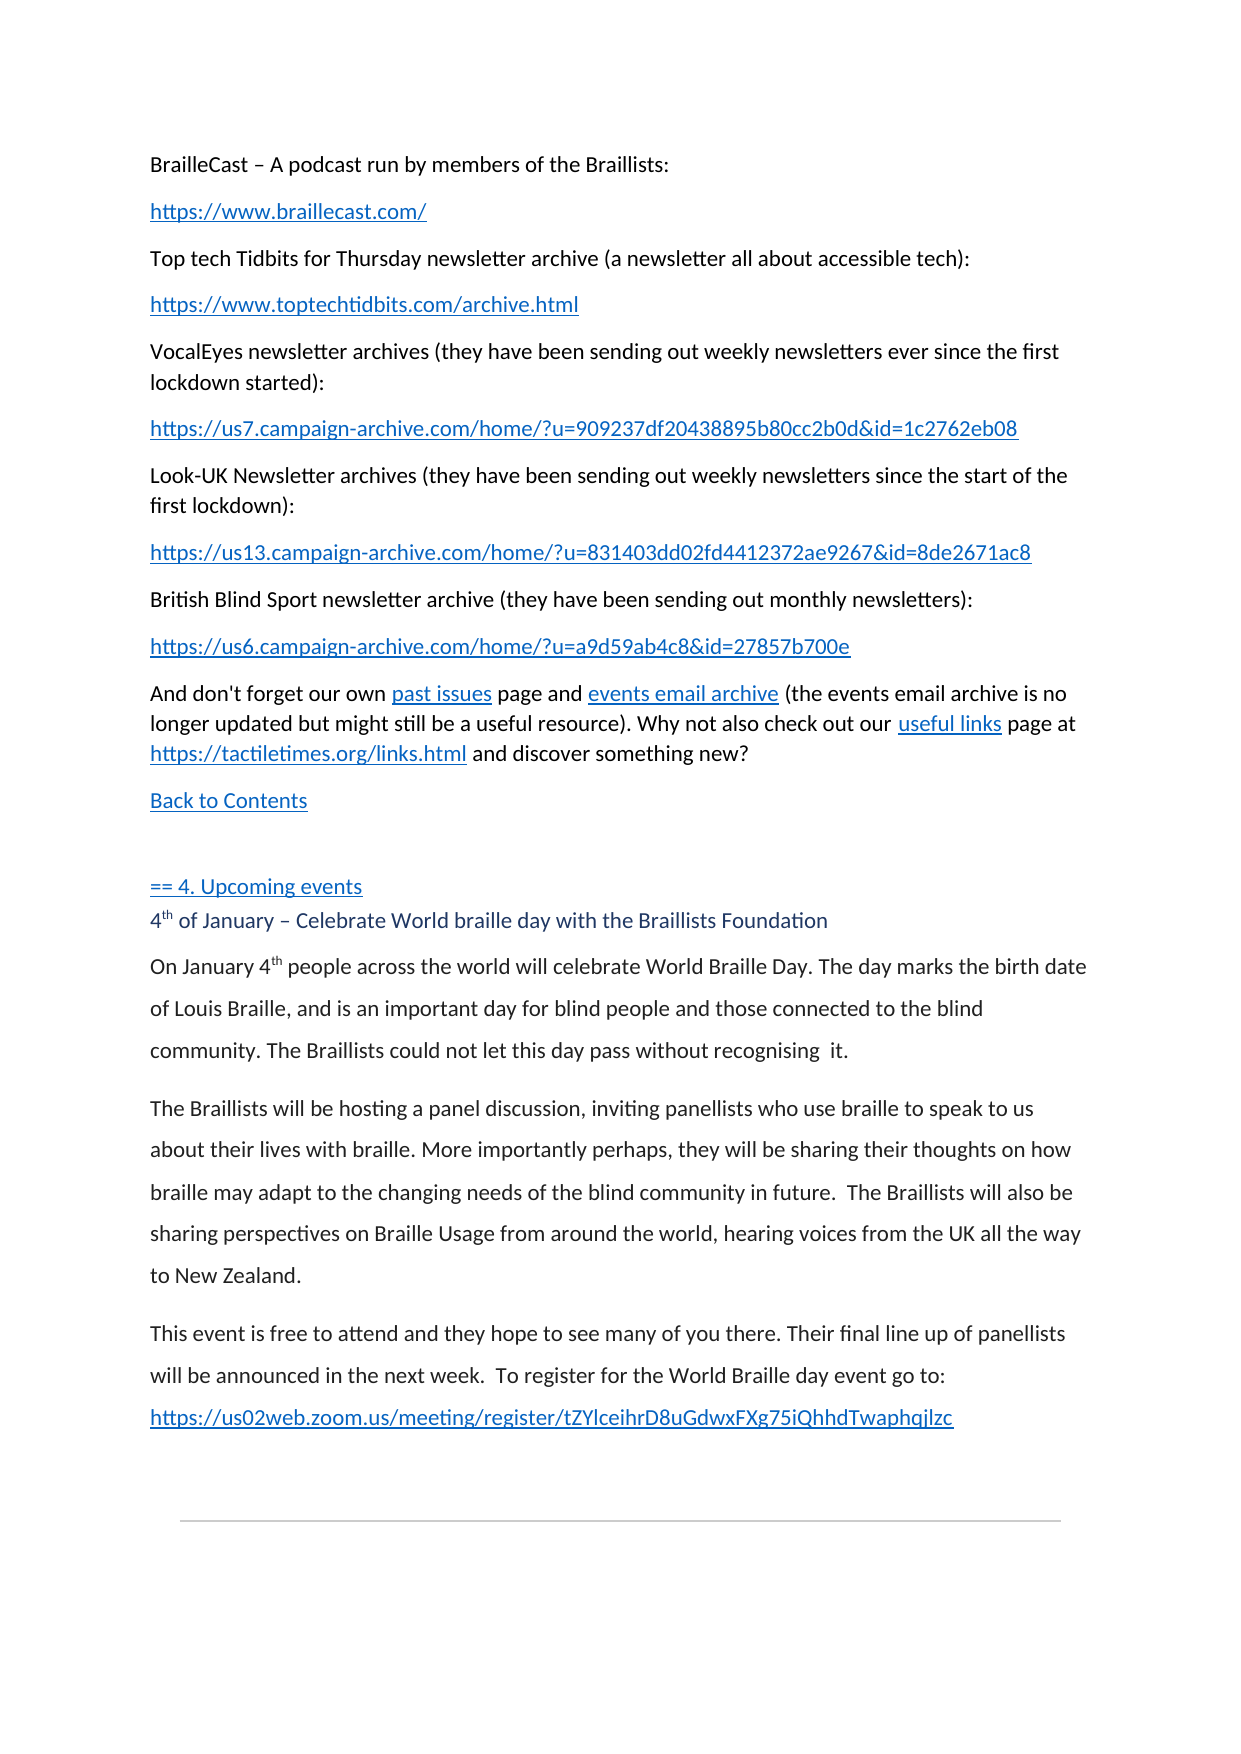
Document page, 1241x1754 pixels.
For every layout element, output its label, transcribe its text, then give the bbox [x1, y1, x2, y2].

text Look-UK Newsletter archives (they have been sending out weekly newsletters since the start of the first lockdown): [150, 461, 1090, 520]
text The Braillists will be hosting a panel discussion, inviting panellists who use braille to speak to us about their lives with braille. More importantly perhaps, they will be sharing their thoughts on how braille may adapt to the changing needs of the blind community in future. The Braillists will also be sharing perspectives on Braille Usage from around the world, hearing voices from the UK all the way to New Zealand. [150, 1094, 1090, 1289]
text VocalEyes newsletter archives (they have been sending out weekly newsletters ever since the first lockdown started): [150, 337, 1090, 396]
text Top tech Tidbits for Thursday newsletter archive (a newsletter all about accessible tech): [150, 244, 1090, 272]
text BrailleCast – A podcast run by members of the Braillists: [150, 150, 1090, 178]
text And don't forget our own past issues page and events email archive (the events email archive is no longer updated but might still be a useful resource). Why not also check out our useful links page at https://tactiletimes.org/links.html and discover something new? [150, 679, 1090, 768]
text https://www.braillecast.com/ [150, 197, 1090, 225]
text This event is free to attend and they hope to see many of you there. Their final line up of panellists will be announced in the next week. To register for the World Braille day event go to: https://us02web.zoom.us/meeting/register/tZYlceihrD8uGdwxFXg75iQhhdTwaphqjlzc [150, 1319, 1090, 1431]
subtitle == 4. Upcoming events [150, 872, 1090, 900]
table_header [151, 1461, 1089, 1552]
subtitle 4th of January – Celebrate World braille day with the Braillists Foundation [150, 906, 1090, 934]
text https://us13.campaign-archive.com/home/?u=831403dd02fd4412372ae9267&id=8de2671ac8 [150, 538, 1090, 567]
text British Blind Sport newsletter archive (they have been sending out monthly newsletters): [150, 585, 1090, 613]
text https://us7.campaign-archive.com/home/?u=909237df20438895b80cc2b0d&id=1c2762eb08 [150, 414, 1090, 443]
text Back to Contents [150, 786, 1090, 814]
text https://us6.campaign-archive.com/home/?u=a9d59ab4c8&id=27857b700e [150, 632, 1090, 660]
text https://www.toptechtidbits.com/archive.html [150, 291, 1090, 319]
text On January 4th people across the world will celebrate World Braille Day. The day marks the birth date of Louis Braille, and is an important day for blind people and those connected to the blind community. The Braillists could not let this day pass without recognising it. [150, 952, 1090, 1064]
